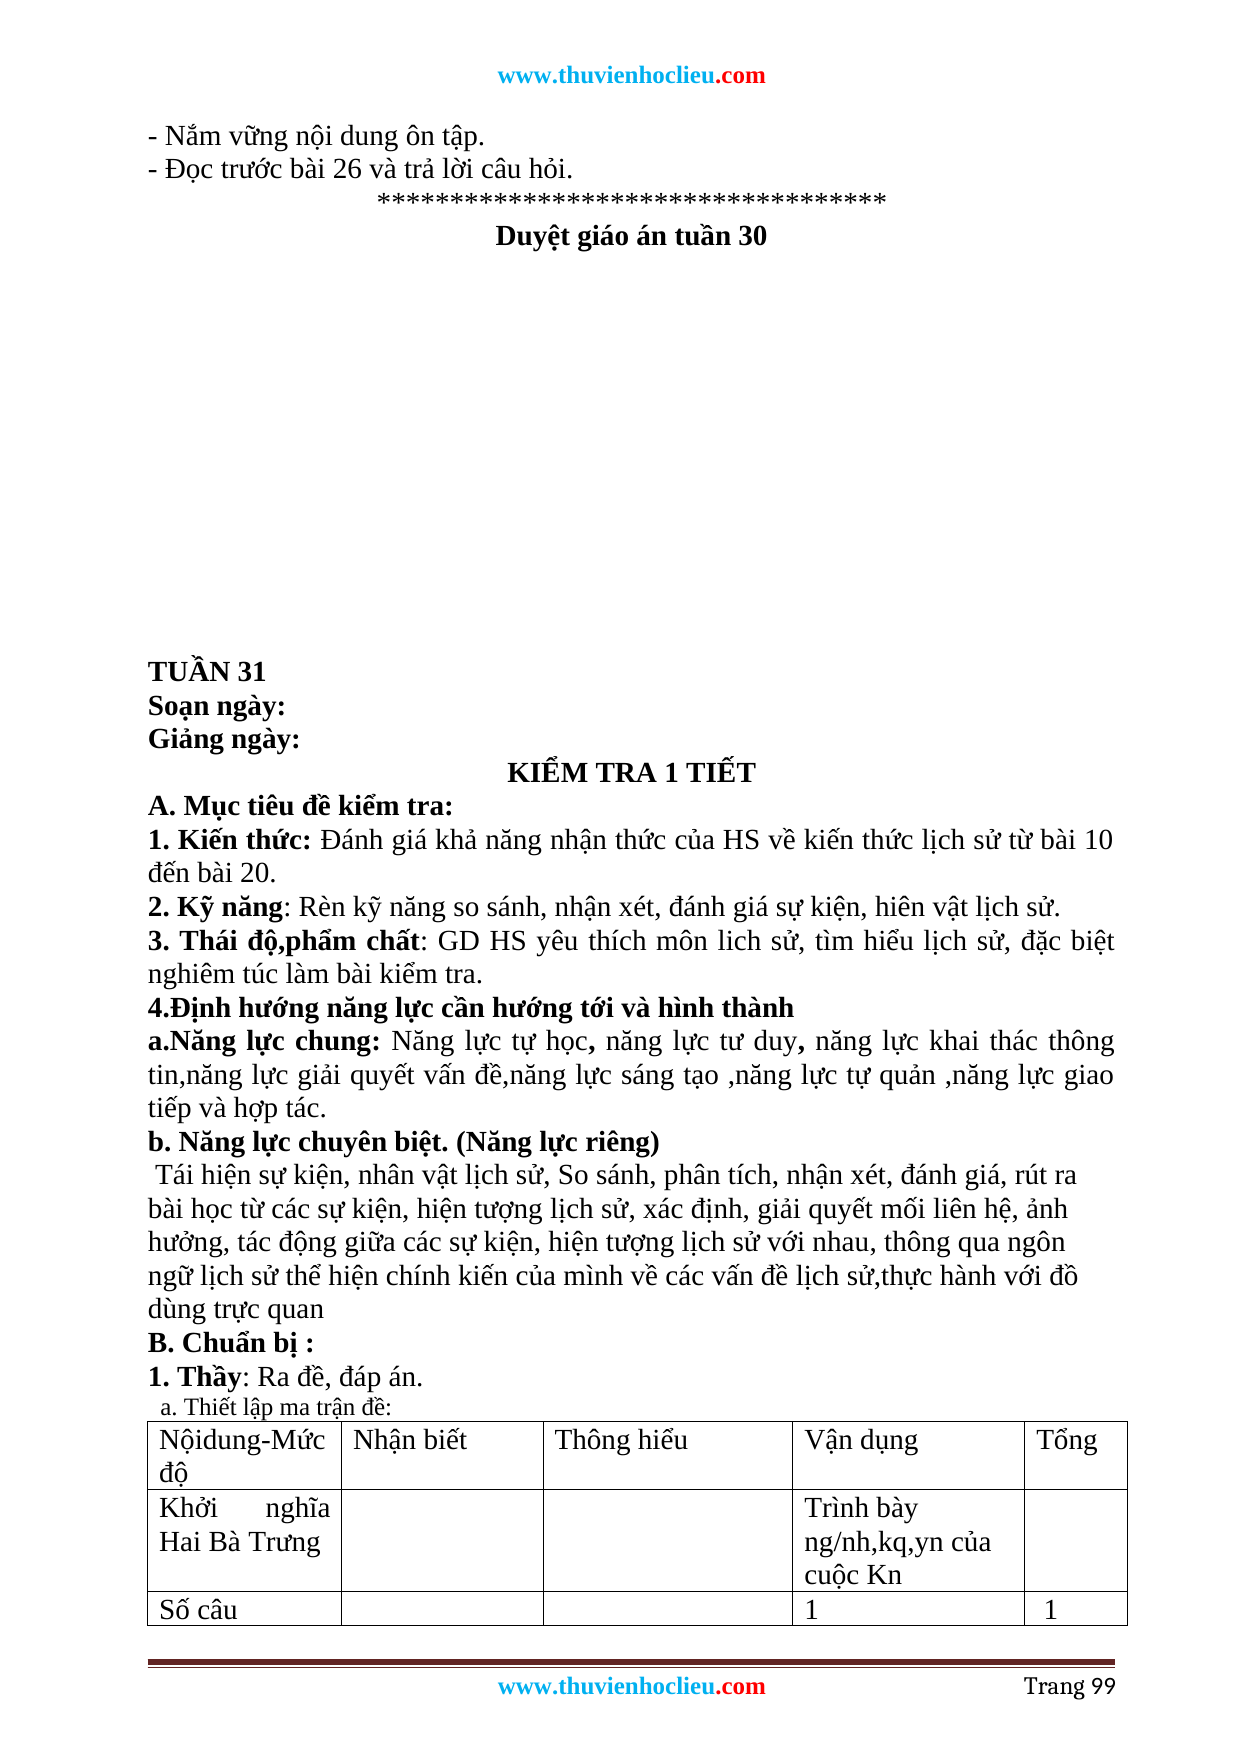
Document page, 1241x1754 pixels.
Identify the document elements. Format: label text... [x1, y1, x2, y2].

table_cell [342, 1592, 543, 1625]
table_cell [544, 1490, 792, 1591]
table_cell Trình bày ng/nh,kq,yn của cuộc Kn [793, 1490, 1024, 1591]
text 2. Kỹ năng: Rèn kỹ năng so sánh, nhận xét, đánh giá sự kiện, hiên vật lịch sử. [148, 889, 1115, 923]
text A. Mục tiêu đề kiểm tra: [148, 788, 1115, 822]
table_cell [342, 1490, 543, 1591]
text a. Thiết lập ma trận đề: [148, 1392, 1115, 1421]
table_header Nhận biết [342, 1422, 543, 1489]
table_cell 1 4 40 [793, 1592, 1024, 1625]
table_cell 1 4 40 [1025, 1592, 1127, 1625]
text 1. Thầy: Ra đề, đáp án. [148, 1359, 1115, 1392]
text TUẦN 31 [148, 654, 1115, 688]
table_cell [148, 1592, 341, 1625]
text Tái hiện sự kiện, nhân vật lịch sử, So sánh, phân tích, nhận xét, đánh giá, rút ra bài học từ các sự kiện, hiện tượng lịch sử, xác định, giải quyết mối liên hệ, ảnh hưởng, tác động giữa các sự kiện, hiện tượng lịch sử với nhau, thông qua ngôn ngữ lịch sử thể hiện chính kiến của mình về các vấn đề lịch sử,thực hành với đồ dùng trực quan [148, 1157, 1115, 1325]
text a.Năng lực chung: Năng lực tự học, năng lực tư duy, năng lực khai thác thông tin,năng lực giải quyết vấn đề,năng lực sáng tạo ,năng lực tự quản ,năng lực giao tiếp và hợp tác. [148, 1023, 1115, 1124]
text Giảng ngày: [148, 721, 1115, 755]
text KIỂM TRA 1 TIẾT [148, 755, 1115, 788]
text - Đọc trước bài 26 và trả lời câu hỏi. [148, 151, 1115, 185]
text b. Năng lực chuyên biệt. (Năng lực riêng) [148, 1124, 1115, 1157]
text 1. Kiến thức: Đánh giá khả năng nhận thức của HS về kiến thức lịch sử từ bài 10 đến bài 20. [148, 822, 1115, 889]
table_header Thông hiểu [544, 1422, 792, 1489]
table_cell [544, 1592, 792, 1625]
table_header Tổng [1025, 1422, 1127, 1489]
text *********************************** [148, 185, 1115, 218]
table_cell Khởi nghĩa Hai Bà Trưng [148, 1490, 341, 1591]
text Soạn ngày: [148, 688, 1115, 721]
text - Nắm vững nội dung ôn tập. [148, 118, 1115, 151]
table_cell [1025, 1490, 1127, 1591]
table_header Nộidung-Mức độ [148, 1422, 341, 1489]
table_header Vận dụng [793, 1422, 1024, 1489]
text 3. Thái độ,phẩm chất: GD HS yêu thích môn lich sử, tìm hiểu lịch sử, đặc biệt nghiêm túc làm bài kiểm tra. [148, 923, 1115, 990]
text B. Chuẩn bị : [148, 1325, 1115, 1359]
text 4.Định hướng năng lực cần hướng tới và hình thành [148, 990, 1115, 1023]
text Duyệt giáo án tuần 30 [148, 218, 1115, 252]
